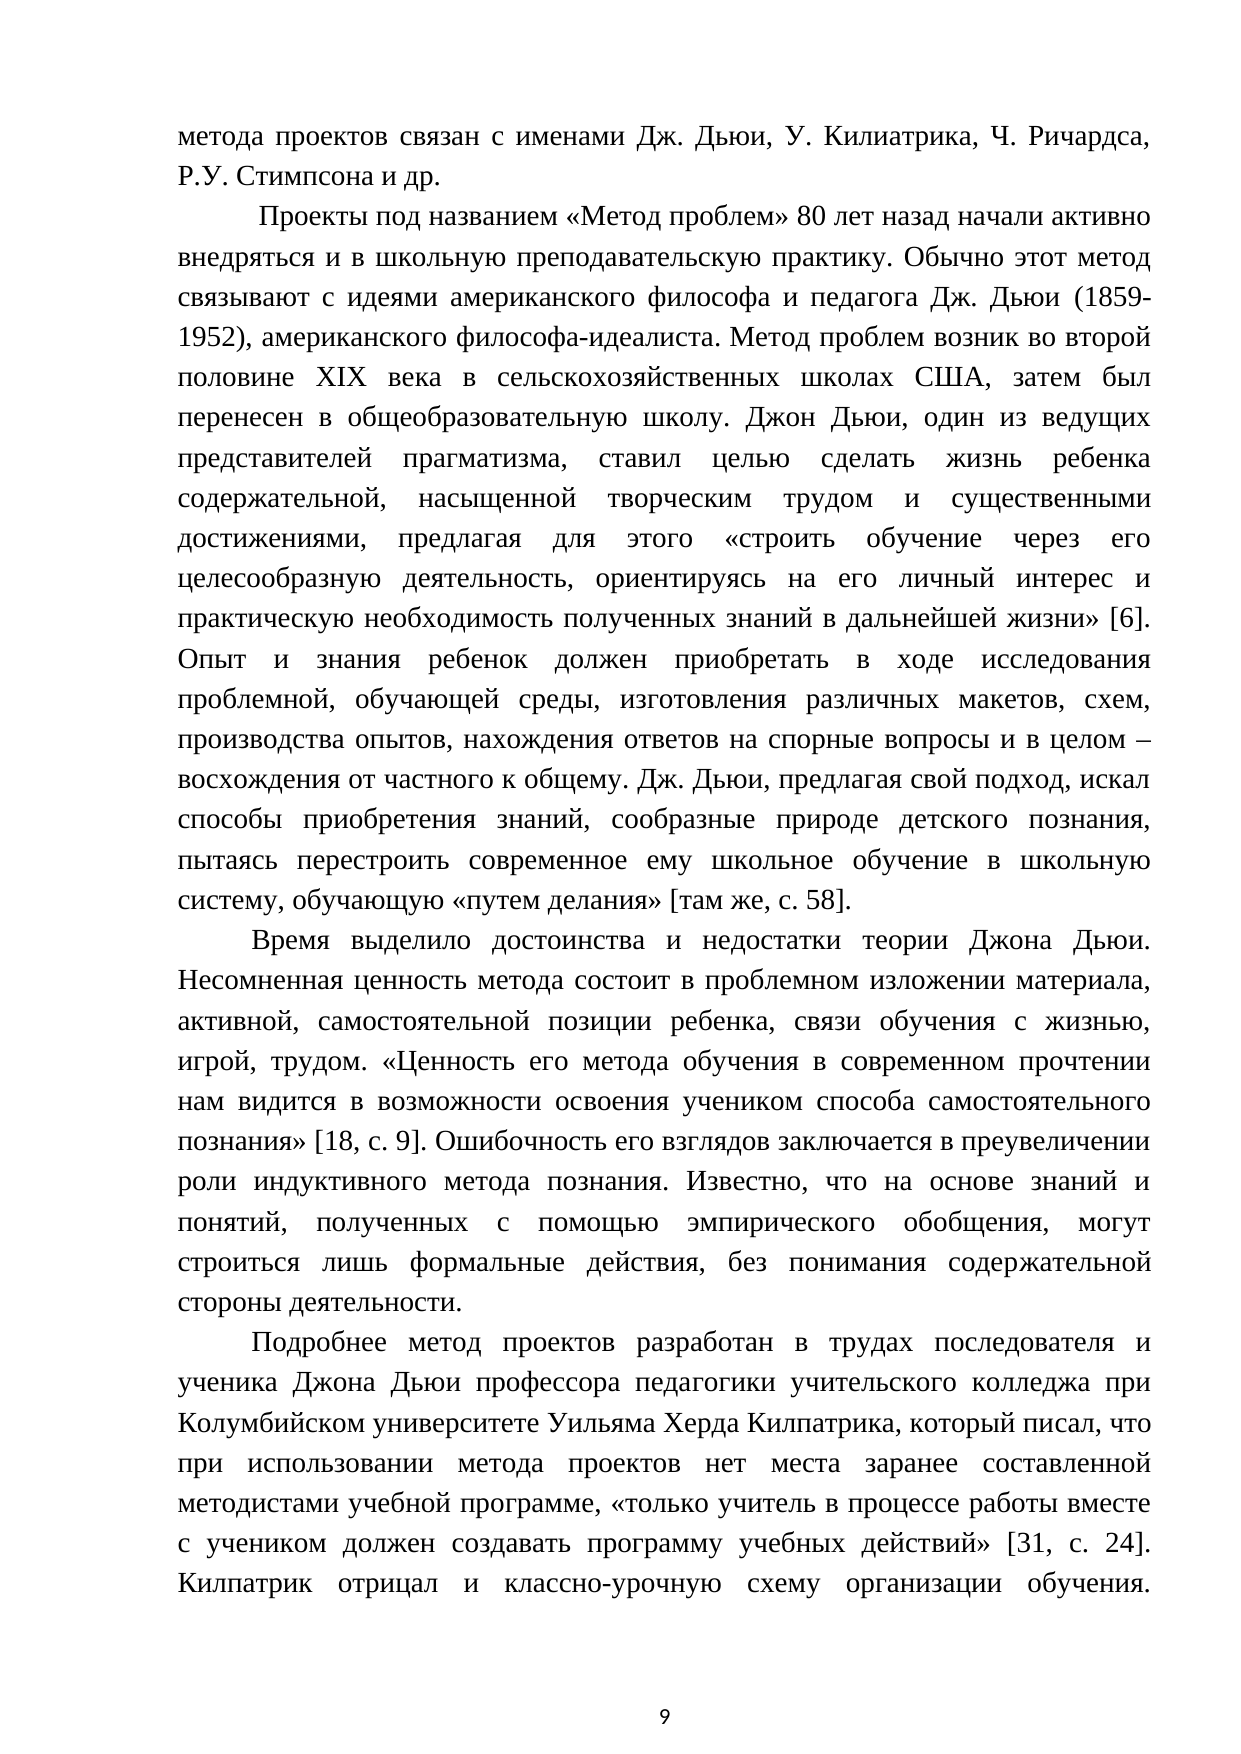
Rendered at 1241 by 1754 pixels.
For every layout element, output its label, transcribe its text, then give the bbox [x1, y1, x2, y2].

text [177, 118, 1152, 192]
text Проекты под названием «Метод проблем» 80 лет назад начали активно внедряться и в школьную преподавательскую практику. Обычно этот метод связывают с идеями американского философа и педагога Дж. Дьюи (1859-1952), американского философа-идеалиста. Метод проблем возник во второй половине XIX века в сельскохозяйственных школах США, затем был перенесен в общеобразовательную школу. Джон Дьюи, один из ведущих представителей прагматизма, ставил целью сделать жизнь ребенка содержательной, насыщенной творческим трудом и существенными достижениями, предлагая для этого «строить обучение через его целесообразную деятельность, ориентируясь на его личный интерес и практическую необходимость полученных знаний в дальнейшей жизни» [6]. Опыт и знания ребенок должен приобретать в ходе исследования проблемной, обучающей среды, изготовления различных макетов, схем, производства опытов, нахождения ответов на спорные вопросы и в целом – восхождения от частного к общему. Дж. Дьюи, предлагая свой подход, искал способы приобретения знаний, сообразные природе детского познания, пытаясь перестроить современное ему школьное обучение в школьную систему, обучающую «путем делания» [там же, с. 58]. [177, 198, 1152, 916]
text Время выделило достоинства и недостатки теории Джона Дьюи. Несомненная ценность метода состоит в проблемном изложении материала, активной, самостоятельной позиции ребенка, связи обучения с жизнью, игрой, трудом. «Ценность его метода обучения в современном прочтении нам видится в возможности освоения учеником способа самостоятельного познания» [18, с. 9]. Ошибочность его взглядов заключается в преувеличении роли индуктивного метода познания. Известно, что на основе знаний и понятий, полученных с помощью эмпирического обобщения, могут строиться лишь формальные действия, без понимания содержательной стороны деятельности. [177, 922, 1152, 1318]
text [177, 1324, 1152, 1599]
